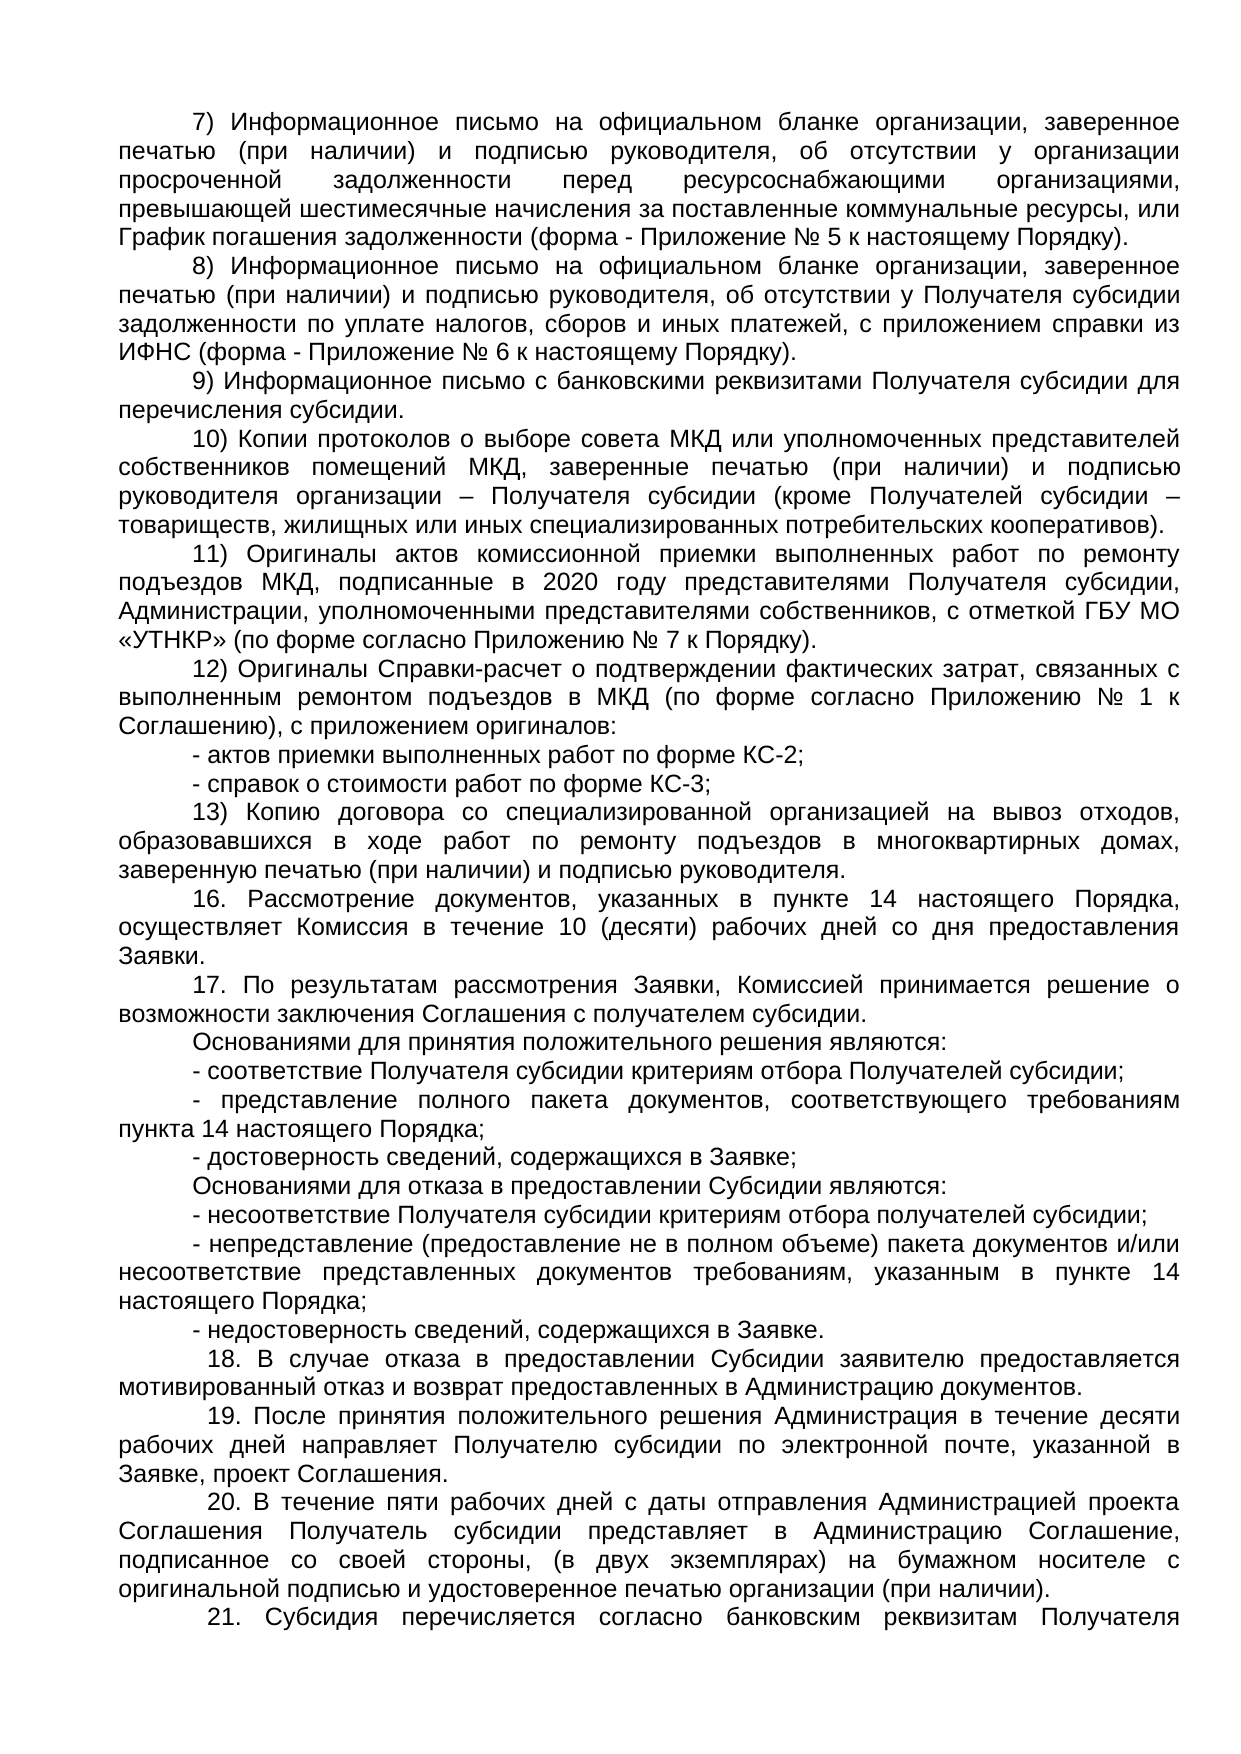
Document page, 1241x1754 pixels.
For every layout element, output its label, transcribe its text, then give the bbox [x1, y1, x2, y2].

text 8) Информационное письмо на официальном бланке организации, заверенное печатью (при наличии) и подписью руководителя, об отсутствии у Получателя субсидии задолженности по уплате налогов, сборов и иных платежей, с приложением справки из ИФНС (форма - Приложение № 6 к настоящему Порядку). [118, 251, 1181, 366]
text - достоверность сведений, содержащихся в Заявке; [118, 1142, 1181, 1171]
text - недостоверность сведений, содержащихся в Заявке. [118, 1315, 1181, 1344]
text 12) Оригиналы Справки-расчет о подтверждении фактических затрат, связанных с выполненным ремонтом подъездов в МКД (по форме согласно Приложению № 1 к Соглашению), с приложением оригиналов: [118, 654, 1181, 740]
text 11) Оригиналы актов комиссионной приемки выполненных работ по ремонту подъездов МКД, подписанные в 2020 году представителями Получателя субсидии, Администрации, уполномоченными представителями собственников, с отметкой ГБУ МО «УТНКР» (по форме согласно Приложению № 7 к Порядку). [118, 539, 1181, 654]
text 7) Информационное письмо на официальном бланке организации, заверенное печатью (при наличии) и подписью руководителя, об отсутствии у организации просроченной задолженности перед ресурсоснабжающими организациями, превышающей шестимесячные начисления за поставленные коммунальные ресурсы, или График погашения задолженности (форма - Приложение № 5 к настоящему Порядку). [118, 107, 1181, 251]
text 20. В течение пяти рабочих дней с даты отправления Администрацией проекта Соглашения Получатель субсидии представляет в Администрацию Соглашение, подписанное со своей стороны, (в двух экземплярах) на бумажном носителе с оригинальной подписью и удостоверенное печатью организации (при наличии). [118, 1487, 1181, 1602]
text 19. После принятия положительного решения Администрация в течение десяти рабочих дней направляет Получателю субсидии по электронной почте, указанной в Заявке, проект Соглашения. [118, 1401, 1181, 1487]
text - несоответствие Получателя субсидии критериям отбора получателей субсидии; [118, 1200, 1181, 1229]
text - справок о стоимости работ по форме КС-3; [118, 769, 1181, 797]
text - представление полного пакета документов, соответствующего требованиям пункта 14 настоящего Порядка; [118, 1085, 1181, 1142]
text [118, 1602, 1181, 1631]
text 16. Рассмотрение документов, указанных в пункте 14 настоящего Порядка, осуществляет Комиссия в течение 10 (десяти) рабочих дней со дня предоставления Заявки. [118, 884, 1181, 970]
text 13) Копию договора со специализированной организацией на вывоз отходов, образовавшихся в ходе работ по ремонту подъездов в многоквартирных домах, заверенную печатью (при наличии) и подписью руководителя. [118, 797, 1181, 884]
text - соответствие Получателя субсидии критериям отбора Получателей субсидии; [118, 1056, 1181, 1085]
text - актов приемки выполненных работ по форме КС-2; [118, 740, 1181, 769]
text 9) Информационное письмо с банковскими реквизитами Получателя субсидии для перечисления субсидии. [118, 366, 1181, 424]
text - непредставление (предоставление не в полном объеме) пакета документов и/или несоответствие представленных документов требованиям, указанным в пункте 14 настоящего Порядка; [118, 1229, 1181, 1315]
text 10) Копии протоколов о выборе совета МКД или уполномоченных представителей собственников помещений МКД, заверенные печатью (при наличии) и подписью руководителя организации – Получателя субсидии (кроме Получателей субсидии – товариществ, жилищных или иных специализированных потребительских кооперативов). [118, 424, 1181, 539]
text 18. В случае отказа в предоставлении Субсидии заявителю предоставляется мотивированный отказ и возврат предоставленных в Администрацию документов. [118, 1344, 1181, 1401]
text Основаниями для отказа в предоставлении Субсидии являются: [118, 1171, 1181, 1200]
text 17. По результатам рассмотрения Заявки, Комиссией принимается решение о возможности заключения Соглашения с получателем субсидии. [118, 970, 1181, 1027]
text Основаниями для принятия положительного решения являются: [118, 1027, 1181, 1056]
